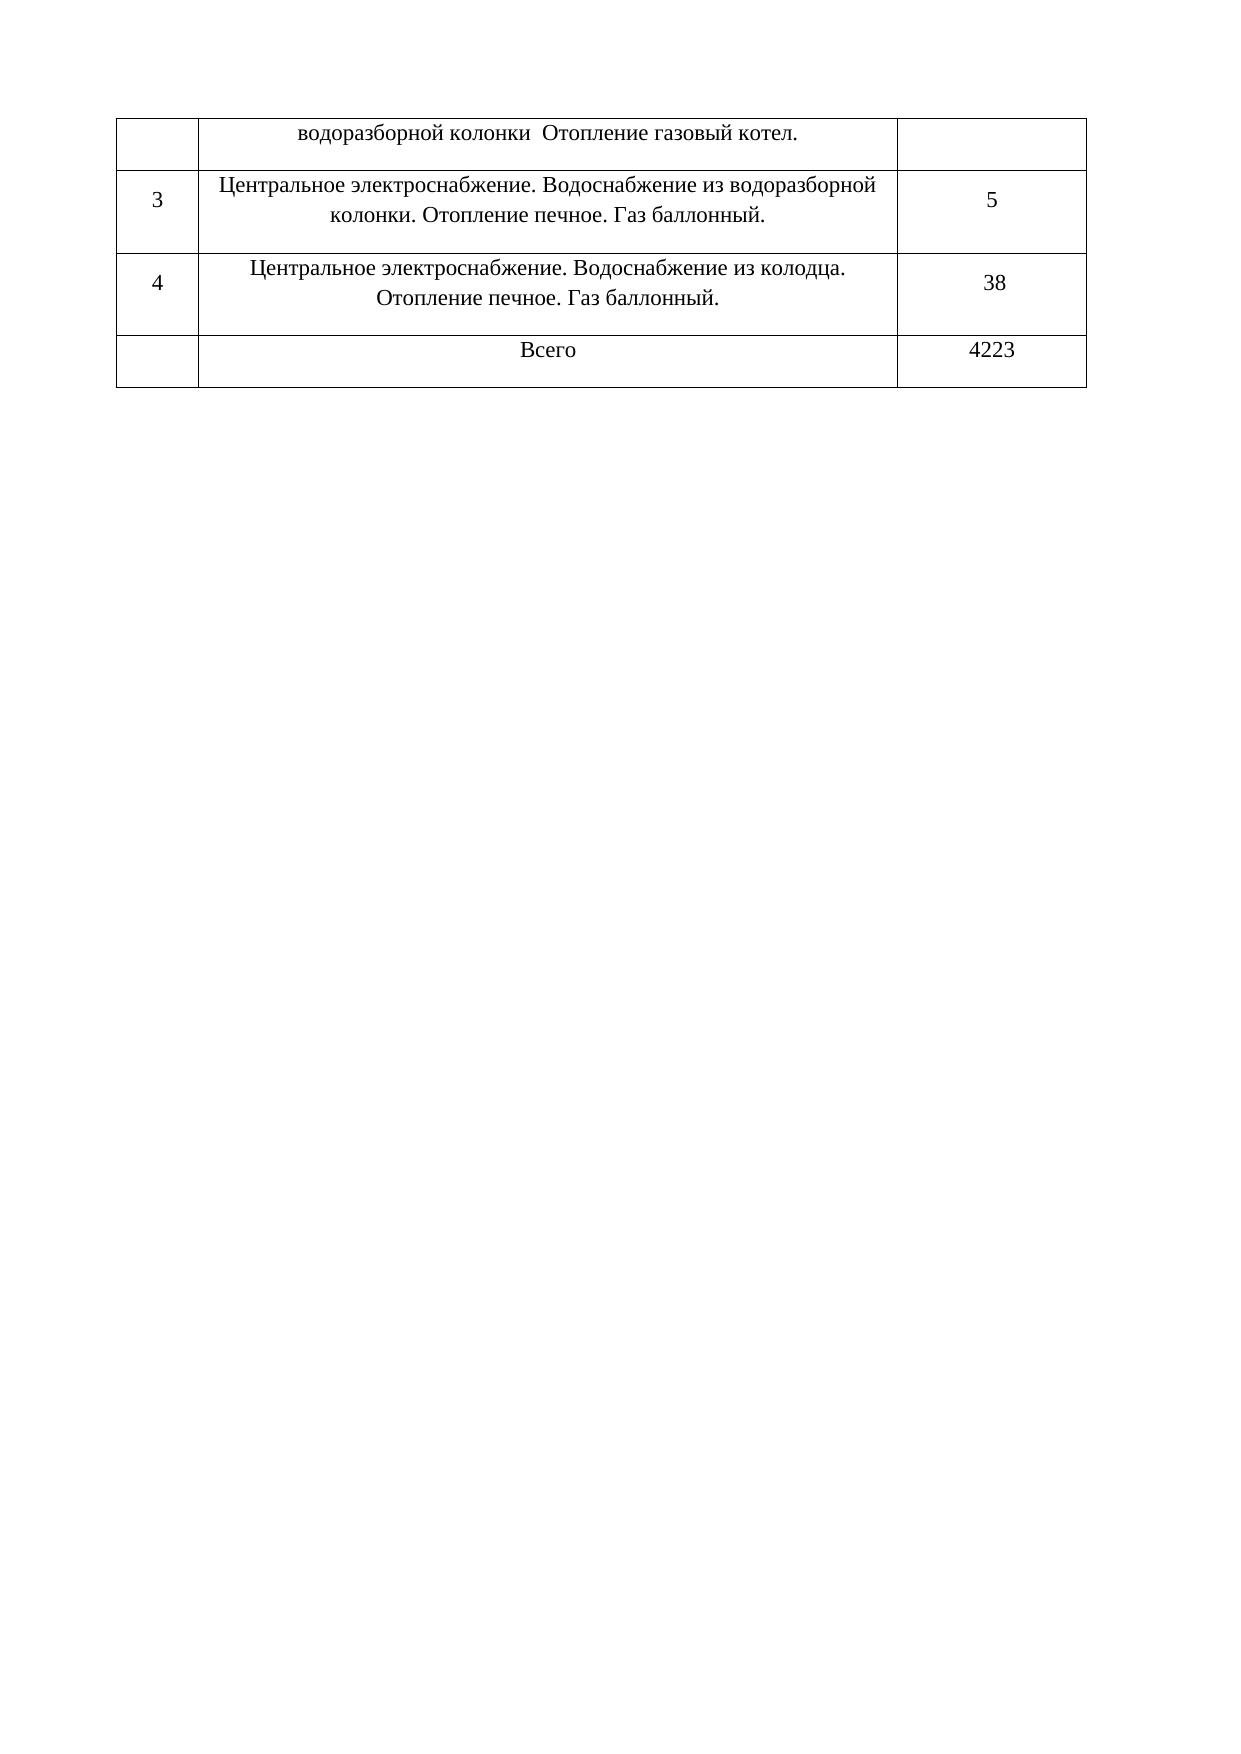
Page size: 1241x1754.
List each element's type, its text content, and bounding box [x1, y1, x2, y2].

table_cell [117, 119, 198, 170]
table_cell 37 [898, 119, 1086, 170]
table_cell 3 [117, 171, 198, 252]
table_cell 38 [898, 254, 1086, 335]
table_cell 4223 [898, 336, 1086, 387]
table_cell Центральное электроснабжение. Водоснабжение из колодца. Отопление печное. Газ баллонный. [199, 254, 897, 335]
table_cell 5 [898, 171, 1086, 252]
table_cell Всего [199, 336, 897, 387]
table_cell Центральное электроснабжение. Водоснабжение из водоразборной колонки. Отопление печное. Газ баллонный. [199, 171, 897, 252]
table_cell 4 [117, 254, 198, 335]
table_cell [117, 336, 198, 387]
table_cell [199, 119, 897, 170]
